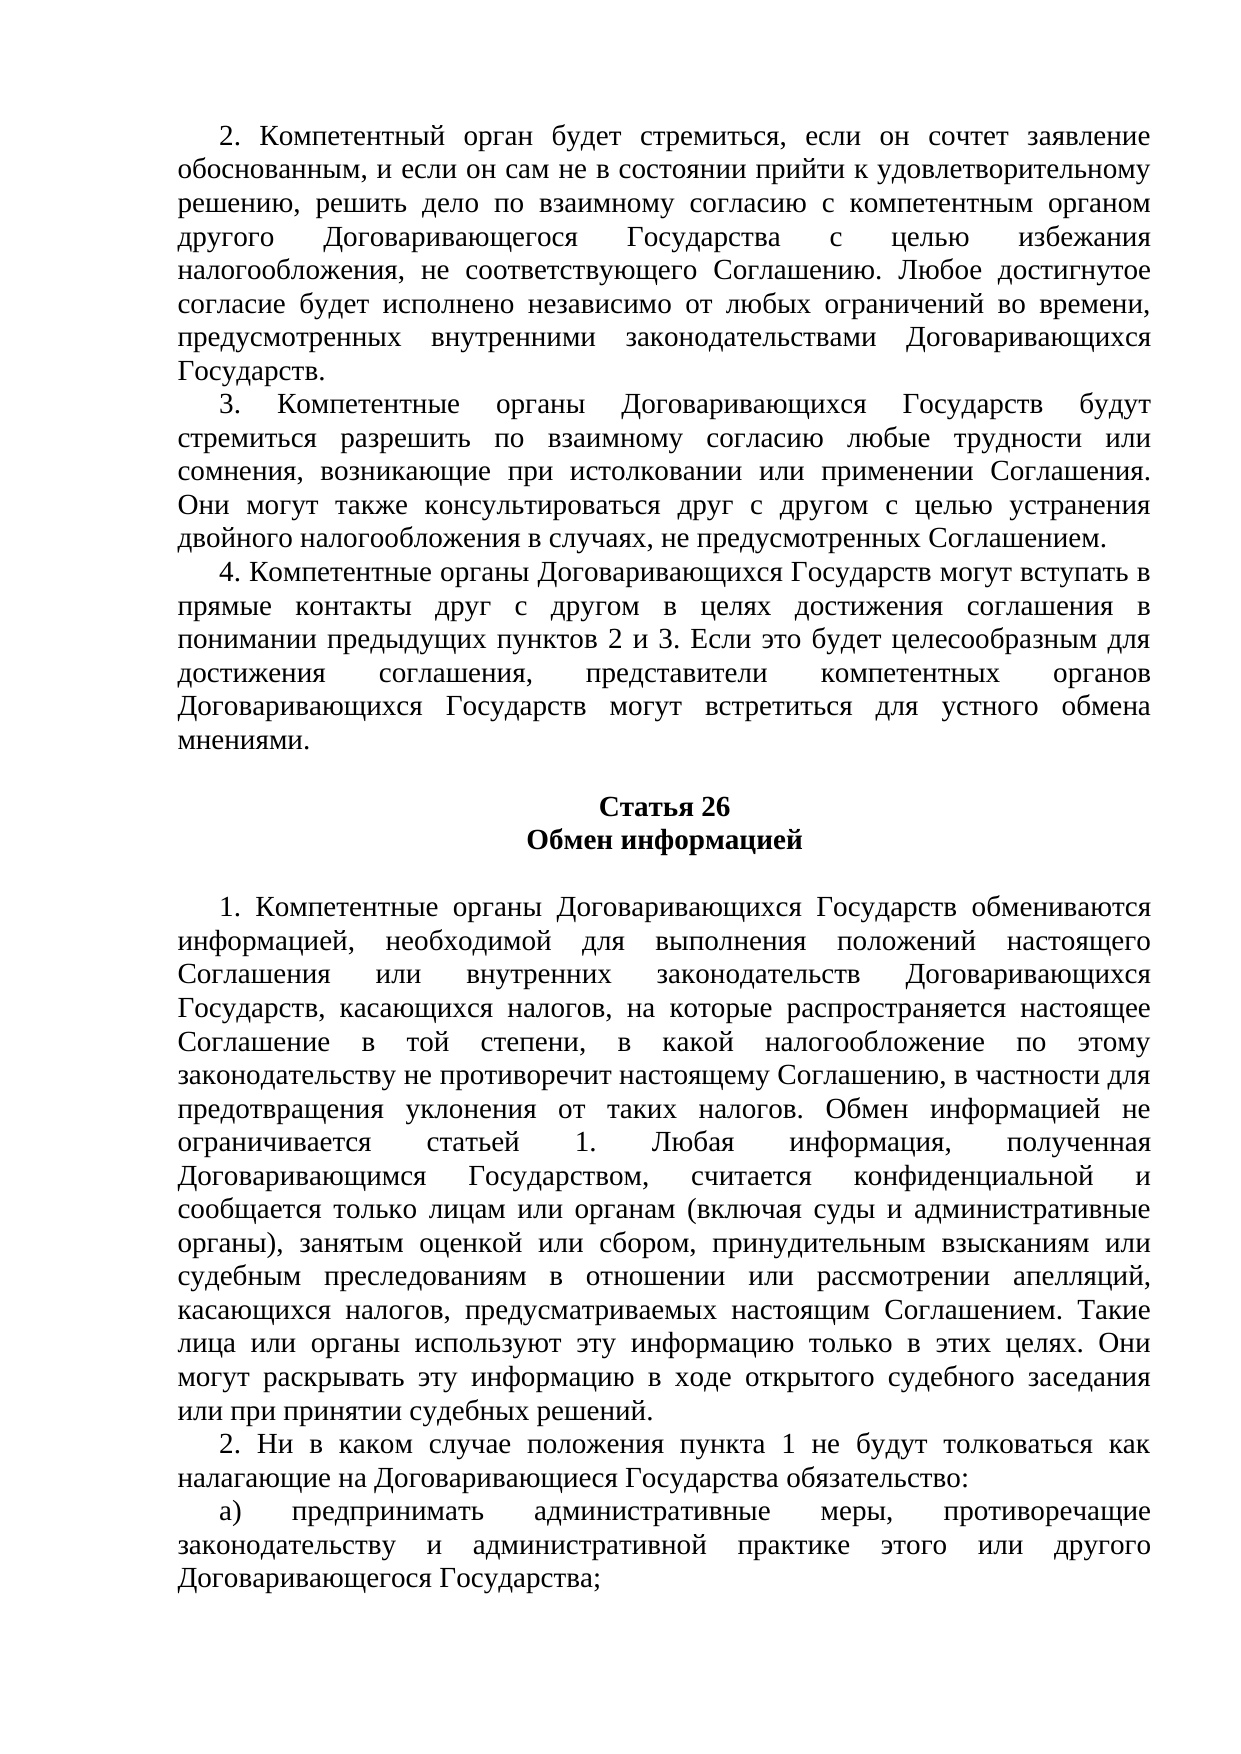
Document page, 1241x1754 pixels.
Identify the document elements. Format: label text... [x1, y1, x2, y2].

text 1. Компетентные органы Договаривающихся Государств обмениваются информацией, необходимой для выполнения положений настоящего Соглашения или внутренних законодательств Договаривающихся Государств, касающихся налогов, на которые распространяется настоящее Соглашение в той степени, в какой налогообложение по этому законодательству не противоречит настоящему Соглашению, в частности для предотвращения уклонения от таких налогов. Обмен информацией не ограничивается статьей 1. Любая информация, полученная Договаривающимся Государством, считается конфиденциальной и сообщается только лицам или органам (включая суды и административные органы), занятым оценкой или сбором, принудительным взысканиям или судебным преследованиям в отношении или рассмотрении апелляций, касающихся налогов, предусматриваемых настоящим Соглашением. Такие лица или органы используют эту информацию только в этих целях. Они могут раскрывать эту информацию в ходе открытого судебного заседания или при принятии судебных решений. [177, 889, 1152, 1426]
text 3. Компетентные органы Договаривающихся Государств будут стремиться разрешить по взаимному согласию любые трудности или сомнения, возникающие при истолковании или применении Соглашения. Они могут также консультироваться друг с другом с целью устранения двойного налогообложения в случаях, не предусмотренных Соглашением. [177, 386, 1152, 554]
text Статья 26 [177, 789, 1152, 822]
text 2. Компетентный орган будет стремиться, если он сочтет заявление обоснованным, и если он сам не в состоянии прийти к удовлетворительному решению, решить дело по взаимному согласию с компетентным органом другого Договаривающегося Государства с целью избежания налогообложения, не соответствующего Соглашению. Любое достигнутое согласие будет исполнено независимо от любых ограничений во времени, предусмотренных внутренними законодательствами Договаривающихся Государств. [177, 118, 1152, 386]
text 4. Компетентные органы Договаривающихся Государств могут вступать в прямые контакты друг с другом в целях достижения соглашения в понимании предыдущих пунктов 2 и 3. Если это будет целесообразным для достижения соглашения, представители компетентных органов Договаривающихся Государств могут встретиться для устного обмена мнениями. [177, 554, 1152, 755]
text Обмен информацией [177, 822, 1152, 856]
text a) предпринимать административные меры, противоречащие законодательству и административной практике этого или другого Договаривающегося Государства; [177, 1493, 1152, 1594]
text 2. Ни в каком случае положения пункта 1 не будут толковаться как налагающие на Договаривающиеся Государства обязательство: [177, 1426, 1152, 1493]
